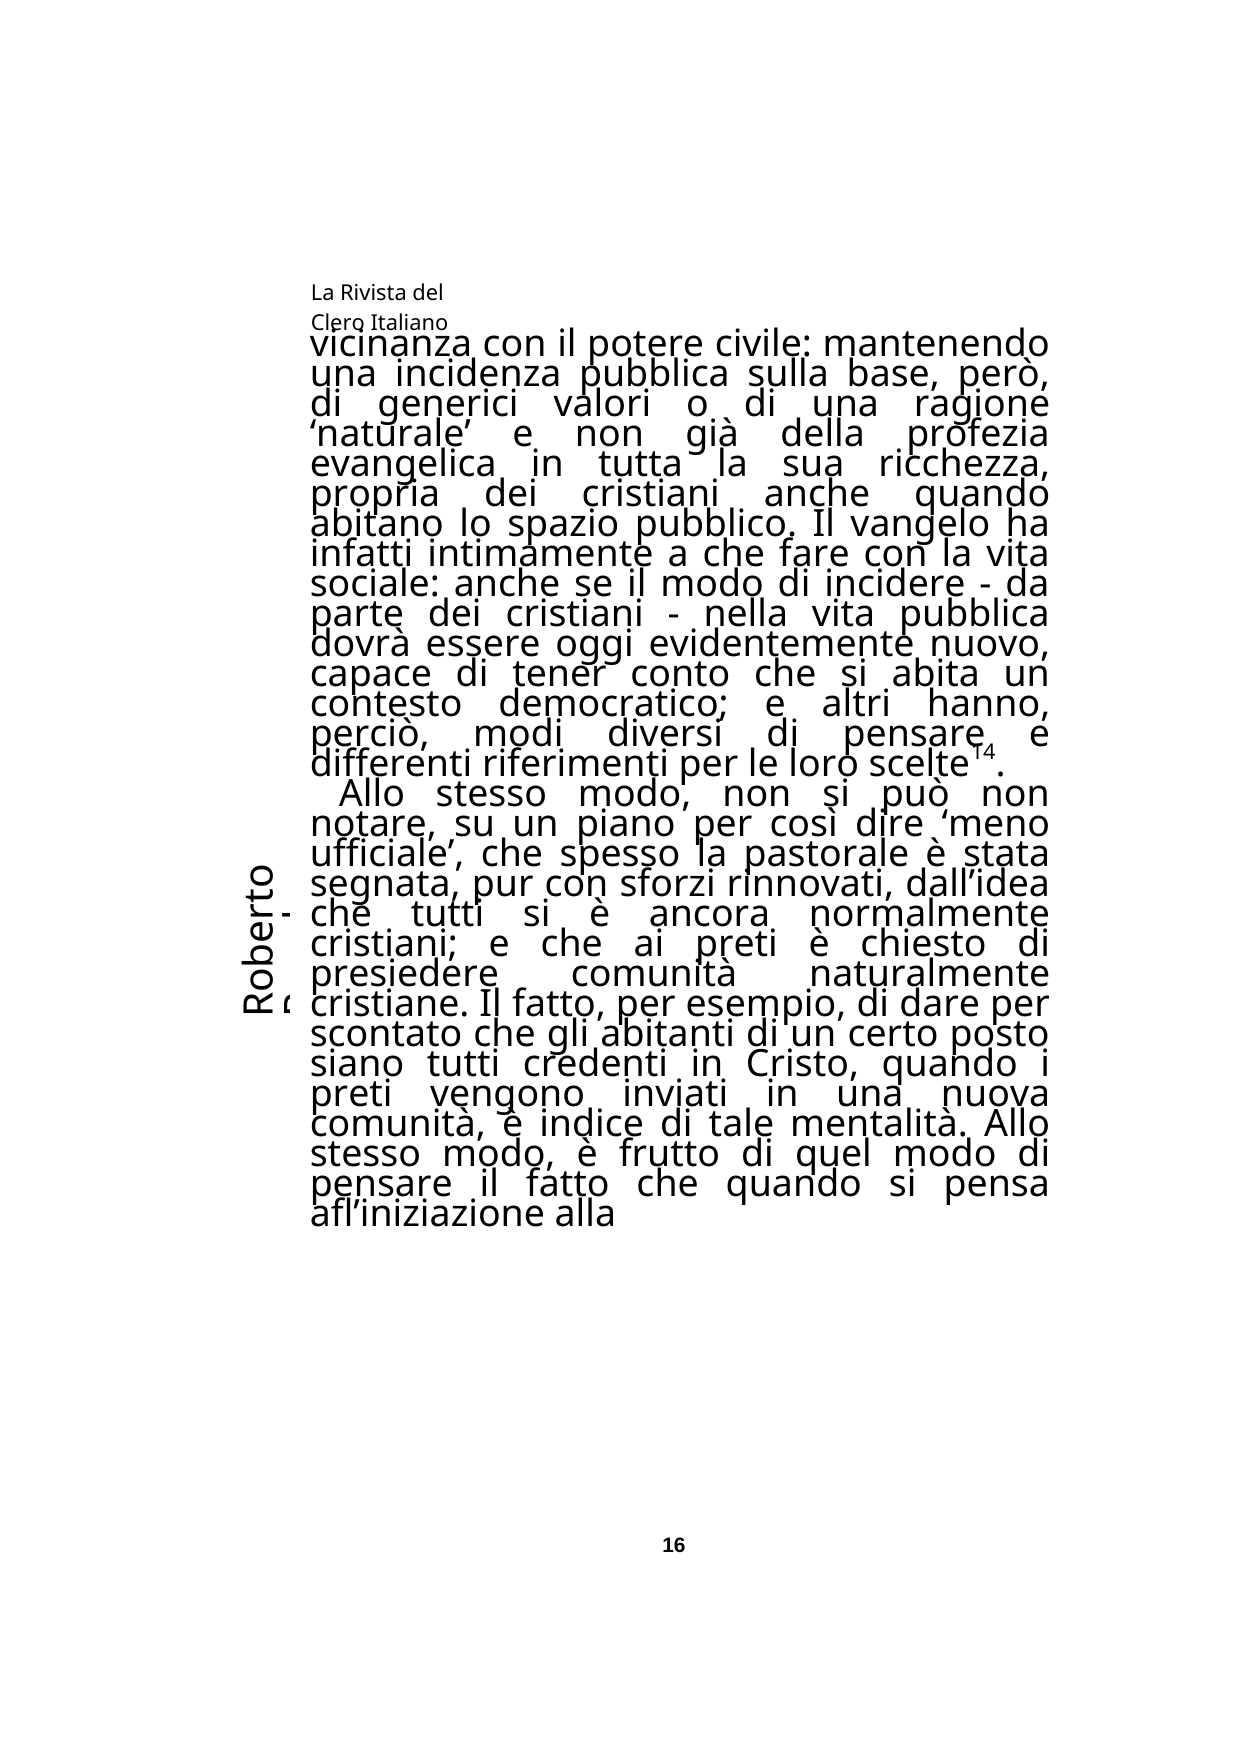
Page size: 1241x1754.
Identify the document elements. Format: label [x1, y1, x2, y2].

text [309, 333, 1051, 783]
text [309, 783, 1051, 1233]
